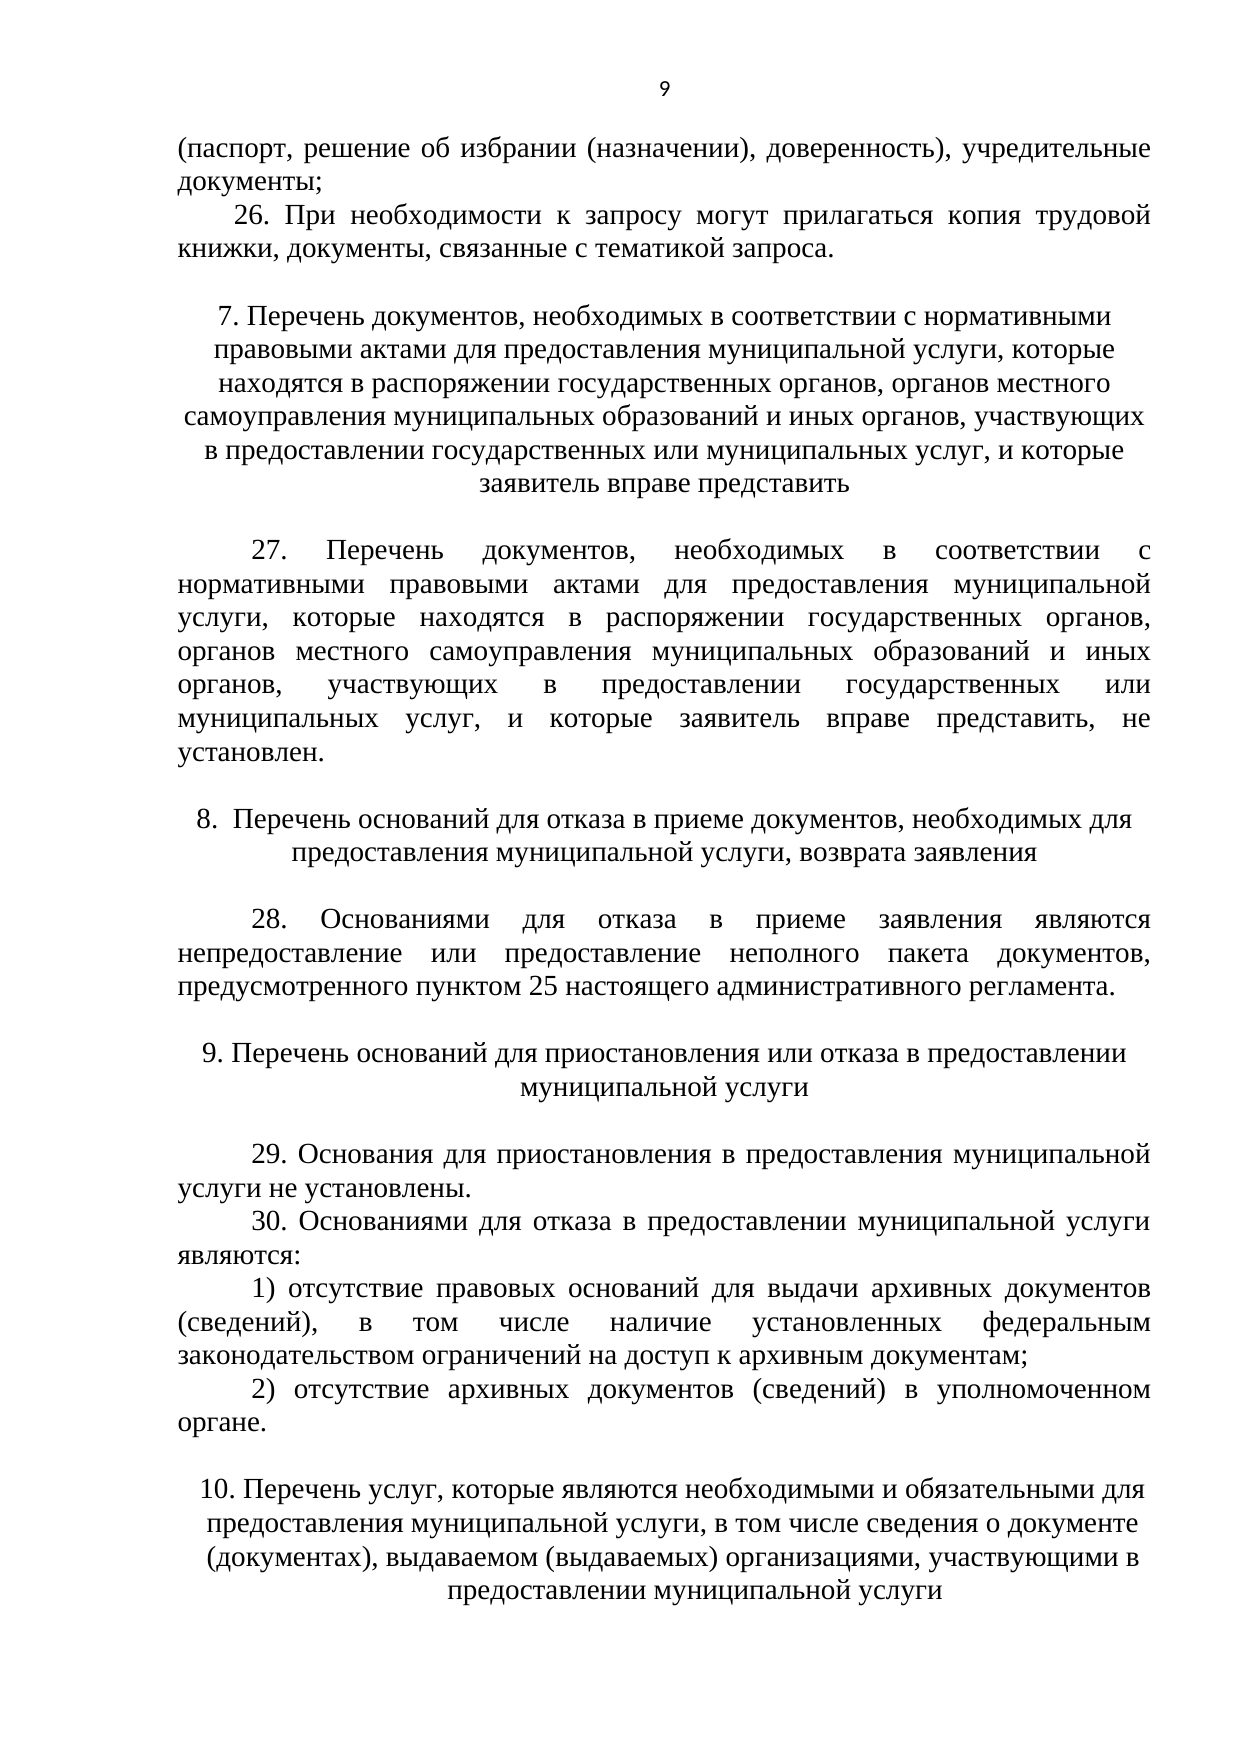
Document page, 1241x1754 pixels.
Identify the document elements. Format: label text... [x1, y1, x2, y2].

text 27. Перечень документов, необходимых в соответствии с нормативными правовыми актами для предоставления муниципальной услуги, которые находятся в распоряжении государственных органов, органов местного самоуправления муниципальных образований и иных органов, участвующих в предоставлении государственных или муниципальных услуг, и которые заявитель вправе представить, не установлен. [177, 532, 1152, 767]
text 9. Перечень оснований для приостановления или отказа в предоставлении муниципальной услуги [177, 1036, 1152, 1103]
text 8. Перечень оснований для отказа в приеме документов, необходимых для предоставления муниципальной услуги, возврата заявления [177, 801, 1152, 868]
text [177, 130, 1152, 197]
list 30. Основаниями для отказа в предоставлении муниципальной услуги являются: [177, 1203, 1152, 1270]
text предоставления муниципальной услуги, в том числе сведения о документе [177, 1505, 1152, 1539]
text 26. При необходимости к запросу могут прилагаться копия трудовой книжки, документы, связанные с тематикой запроса. [177, 197, 1152, 264]
text (документах), выдаваемом (выдаваемых) организациями, участвующими в [177, 1539, 1152, 1572]
list 7. Перечень документов, необходимых в соответствии с нормативными правовыми актами для предоставления муниципальной услуги, которые находятся в распоряжении государственных органов, органов местного самоуправления муниципальных образований и иных органов, участвующих в предоставлении государственных или муниципальных услуг, и которые заявитель вправе представить [177, 298, 1152, 499]
text 2) отсутствие архивных документов (сведений) в уполномоченном органе. [177, 1371, 1152, 1438]
text 10. Перечень услуг, которые являются необходимыми и обязательными для [177, 1472, 1152, 1505]
text предоставлении муниципальной услуги [177, 1572, 1152, 1606]
text 1) отсутствие правовых оснований для выдачи архивных документов (сведений), в том числе наличие установленных федеральным законодательством ограничений на доступ к архивным документам; [177, 1270, 1152, 1371]
list 29. Основания для приостановления в предоставления муниципальной услуги не установлены. [177, 1136, 1152, 1203]
list 28. Основаниями для отказа в приеме заявления являются непредоставление или предоставление неполного пакета документов, предусмотренного пунктом 25 настоящего административного регламента. [177, 901, 1152, 1002]
